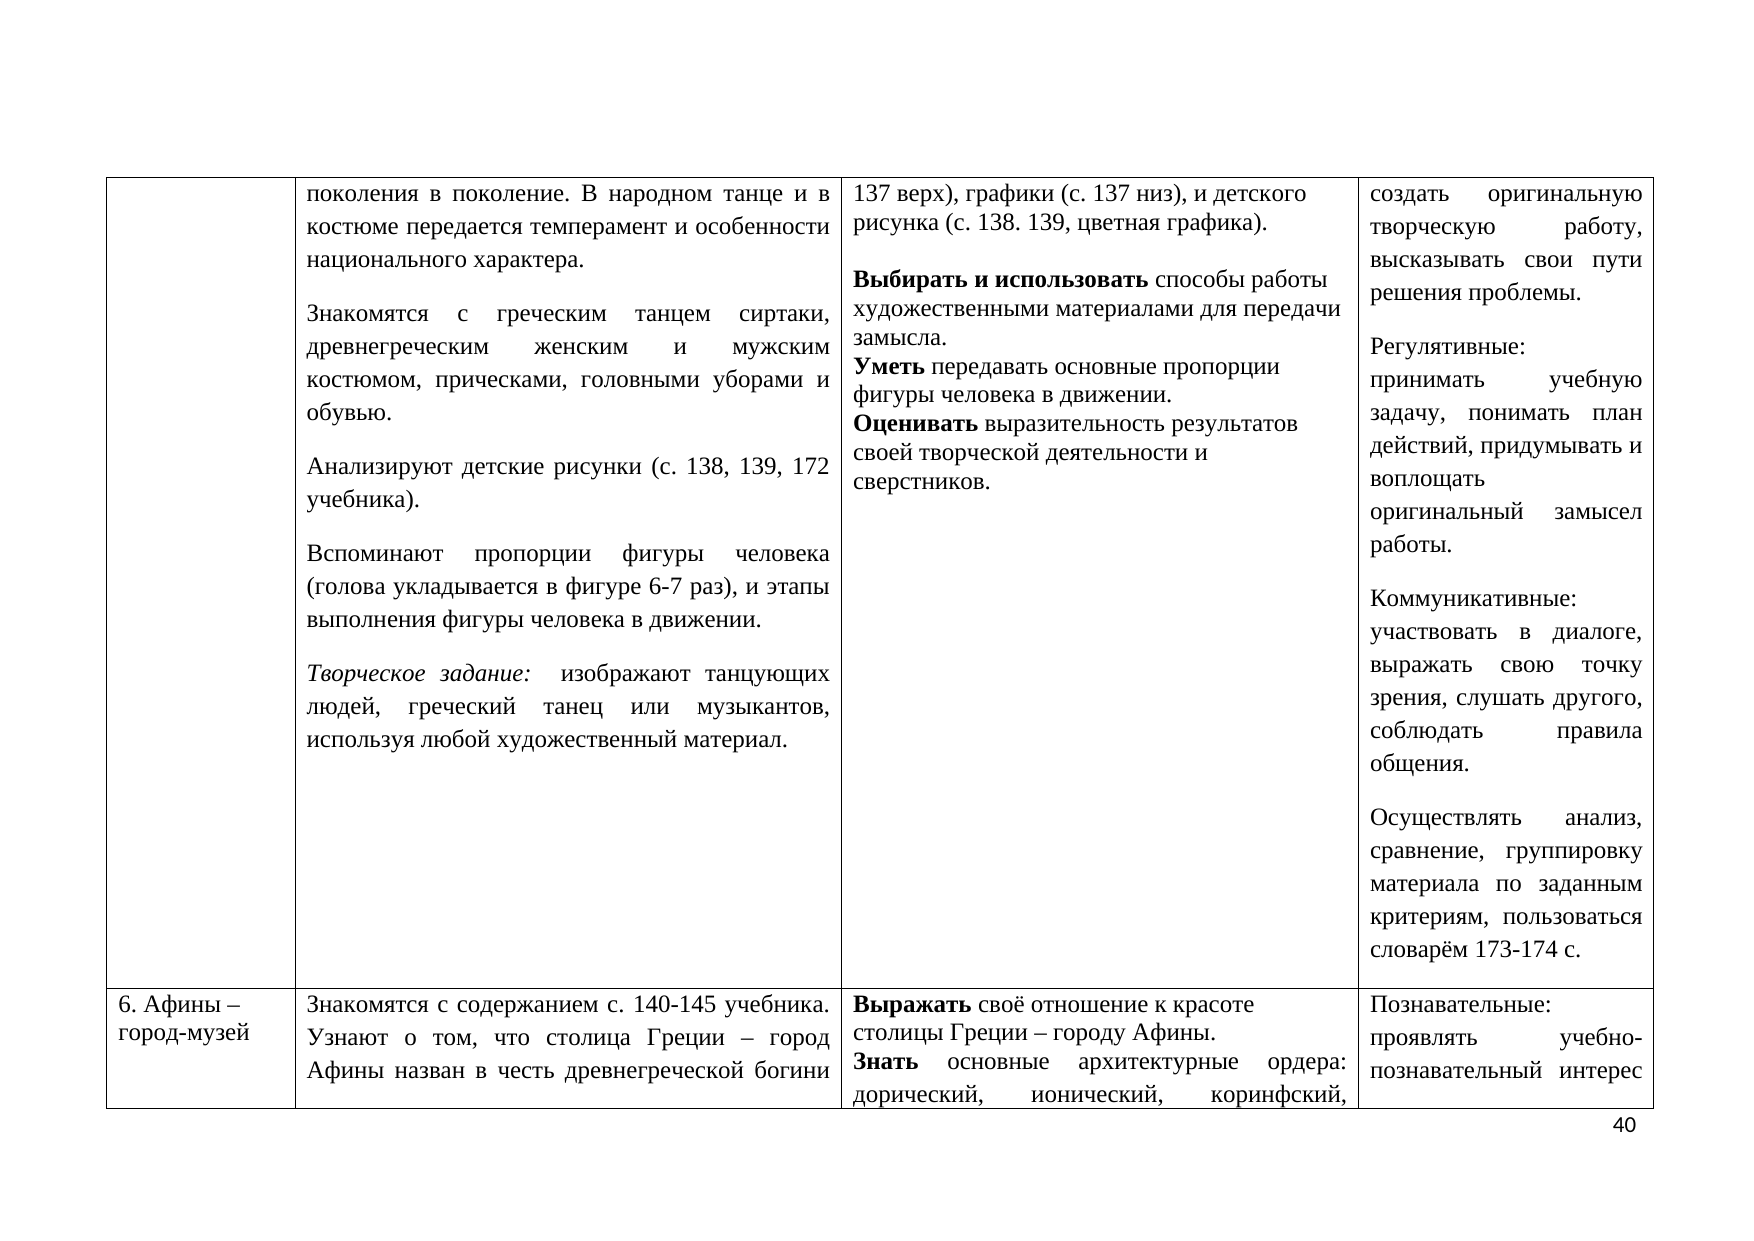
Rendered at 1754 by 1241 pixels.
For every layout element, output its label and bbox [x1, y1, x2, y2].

table_cell [1359, 989, 1653, 1108]
table_cell [107, 178, 295, 988]
table_cell [1359, 178, 1653, 988]
table_cell [842, 178, 1358, 988]
table_cell [296, 989, 841, 1108]
table_cell [296, 178, 841, 988]
table_cell [842, 989, 1358, 1108]
table_cell [107, 989, 295, 1108]
